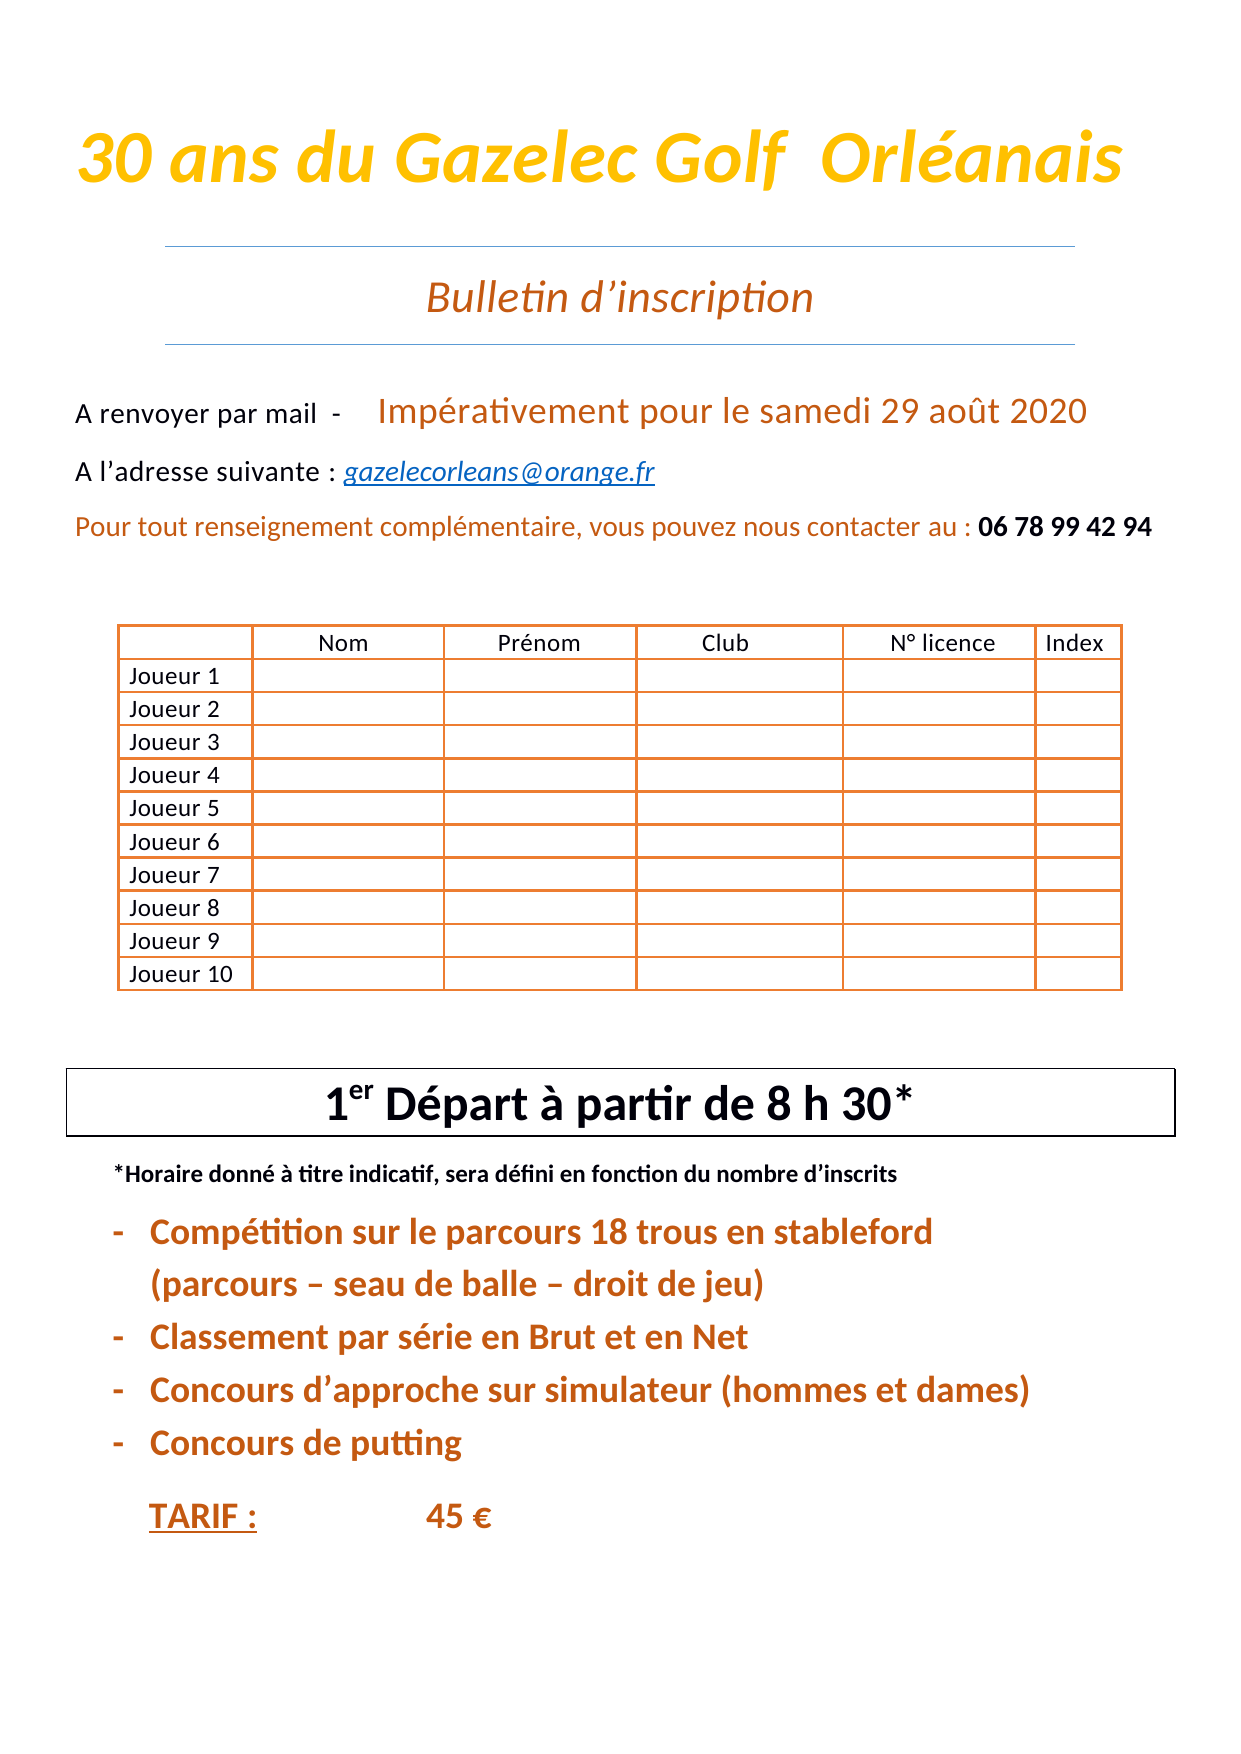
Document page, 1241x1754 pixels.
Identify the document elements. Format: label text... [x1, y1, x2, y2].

text 30 ans du Gazelec Golf Orléanais [75, 109, 1165, 201]
text A renvoyer par mail - Impérativement pour le samedi 29 août 2020 [75, 387, 1165, 433]
list (parcours – seau de balle – droit de jeu) [150, 1260, 1165, 1306]
table_cell Joueur 3 [120, 726, 251, 757]
table_cell [254, 760, 443, 790]
table_cell Joueur 9 [120, 925, 251, 956]
table_header Club [638, 627, 842, 657]
list Classement par série en Brut et en Net [112, 1313, 1165, 1359]
table_cell [445, 925, 635, 956]
table_cell [1037, 826, 1120, 856]
table_header Nom [254, 627, 443, 657]
table_cell [445, 660, 635, 691]
table_cell [844, 826, 1034, 856]
table_cell Joueur 5 [120, 793, 251, 823]
table_cell [254, 693, 443, 724]
table_cell [638, 660, 842, 691]
table_cell [638, 892, 842, 922]
table_cell [254, 660, 443, 691]
table_cell [1037, 760, 1120, 790]
table_cell [638, 693, 842, 724]
table_cell [844, 793, 1034, 823]
table_cell Joueur 6 [120, 826, 251, 856]
table_cell [638, 793, 842, 823]
table_cell [445, 859, 635, 889]
table_cell [844, 693, 1034, 724]
table_cell [445, 693, 635, 724]
table_cell [254, 859, 443, 889]
table_cell [844, 925, 1034, 956]
table_cell [1037, 726, 1120, 757]
text Bulletin d’inscription [165, 247, 1075, 344]
table_cell [445, 892, 635, 922]
table_header N° licence [844, 627, 1034, 657]
table_cell [638, 726, 842, 757]
table_header Prénom [445, 627, 635, 657]
table_cell Joueur 1 [120, 660, 251, 691]
table_cell [638, 925, 842, 956]
table_cell [1037, 892, 1120, 922]
table_cell [445, 826, 635, 856]
table_cell Joueur 7 [120, 859, 251, 889]
list Concours de putting [112, 1418, 1165, 1464]
table_cell [254, 826, 443, 856]
table_cell [844, 660, 1034, 691]
table_cell [844, 760, 1034, 790]
table_cell [1037, 693, 1120, 724]
table_cell [254, 726, 443, 757]
table_cell [445, 793, 635, 823]
table_cell [1037, 793, 1120, 823]
table_cell Joueur 8 [120, 892, 251, 922]
table_cell [844, 958, 1034, 989]
table_cell [1037, 958, 1120, 989]
table_cell [638, 958, 842, 989]
table_cell Joueur 2 [120, 693, 251, 724]
table_cell [445, 760, 635, 790]
list Compétition sur le parcours 18 trous en stableford [112, 1208, 1165, 1253]
table_cell [844, 892, 1034, 922]
text *Horaire donné à titre indicatif, sera défini en fonction du nombre d’inscrits [112, 1158, 1165, 1189]
table_cell [638, 859, 842, 889]
table_cell [844, 726, 1034, 757]
table_cell [1037, 925, 1120, 956]
text Pour tout renseignement complémentaire, vous pouvez nous contacter au : 06 78 99 42 94 [75, 508, 1165, 544]
table_cell Joueur 10 [120, 958, 251, 989]
list Concours d’approche sur simulateur (hommes et dames) [112, 1366, 1165, 1412]
table_cell [1037, 859, 1120, 889]
table_cell [254, 892, 443, 922]
table_cell [638, 760, 842, 790]
table_header Index [1037, 627, 1120, 657]
table_cell [844, 859, 1034, 889]
text 1er Départ à partir de 8 h 30* [67, 1069, 1174, 1135]
table_cell [1037, 660, 1120, 691]
table_header [120, 627, 251, 657]
text A l’adresse suivante : gazelecorleans@orange.fr [75, 453, 1165, 489]
table_cell [254, 925, 443, 956]
text TARIF : 45 € [75, 1492, 1165, 1538]
table_cell [445, 958, 635, 989]
table_cell [638, 826, 842, 856]
table_cell [445, 726, 635, 757]
table_cell [254, 958, 443, 989]
table_cell [254, 793, 443, 823]
table_cell Joueur 4 [120, 760, 251, 790]
